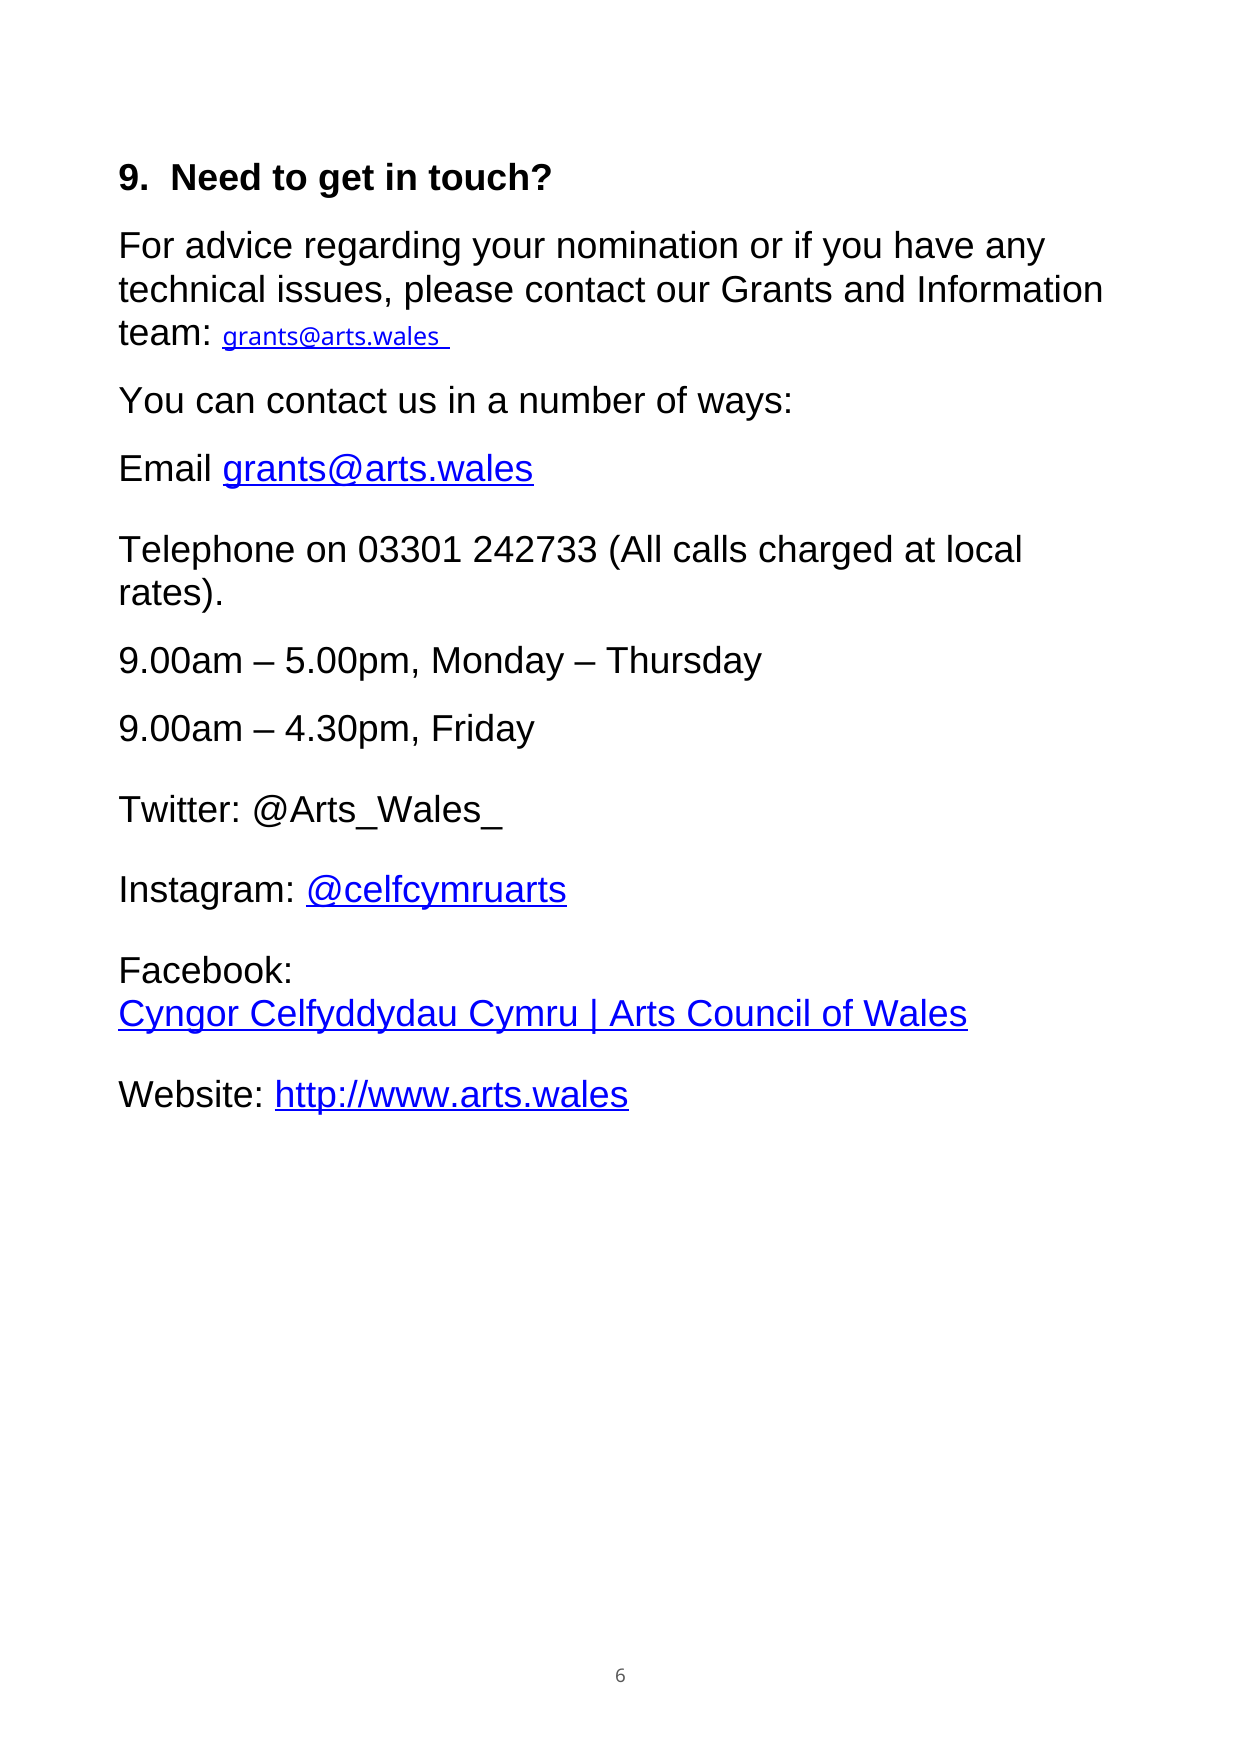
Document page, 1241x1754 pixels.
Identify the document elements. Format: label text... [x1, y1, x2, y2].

text Instagram: @celfcymruarts [118, 867, 1122, 911]
text 9.00am – 4.30pm, Friday [118, 706, 1122, 749]
text Website: http://www.arts.wales [118, 1072, 1122, 1115]
text Twitter: @Arts_Wales_ [118, 787, 1122, 830]
subtitle 9. Need to get in touch? [118, 156, 1122, 199]
text Facebook: [118, 948, 1122, 991]
text Telephone on 03301 242733 (All calls charged at local rates). [118, 527, 1122, 613]
text Email grants@arts.wales [118, 446, 1122, 489]
text 9.00am – 5.00pm, Monday – Thursday [118, 638, 1122, 681]
text You can contact us in a number of ways: [118, 378, 1122, 421]
text For advice regarding your nomination or if you have any technical issues, please contact our Grants and Information team: grants@arts.wales [118, 224, 1122, 353]
text Cyngor Celfyddydau Cymru | Arts Council of Wales [118, 991, 1122, 1034]
